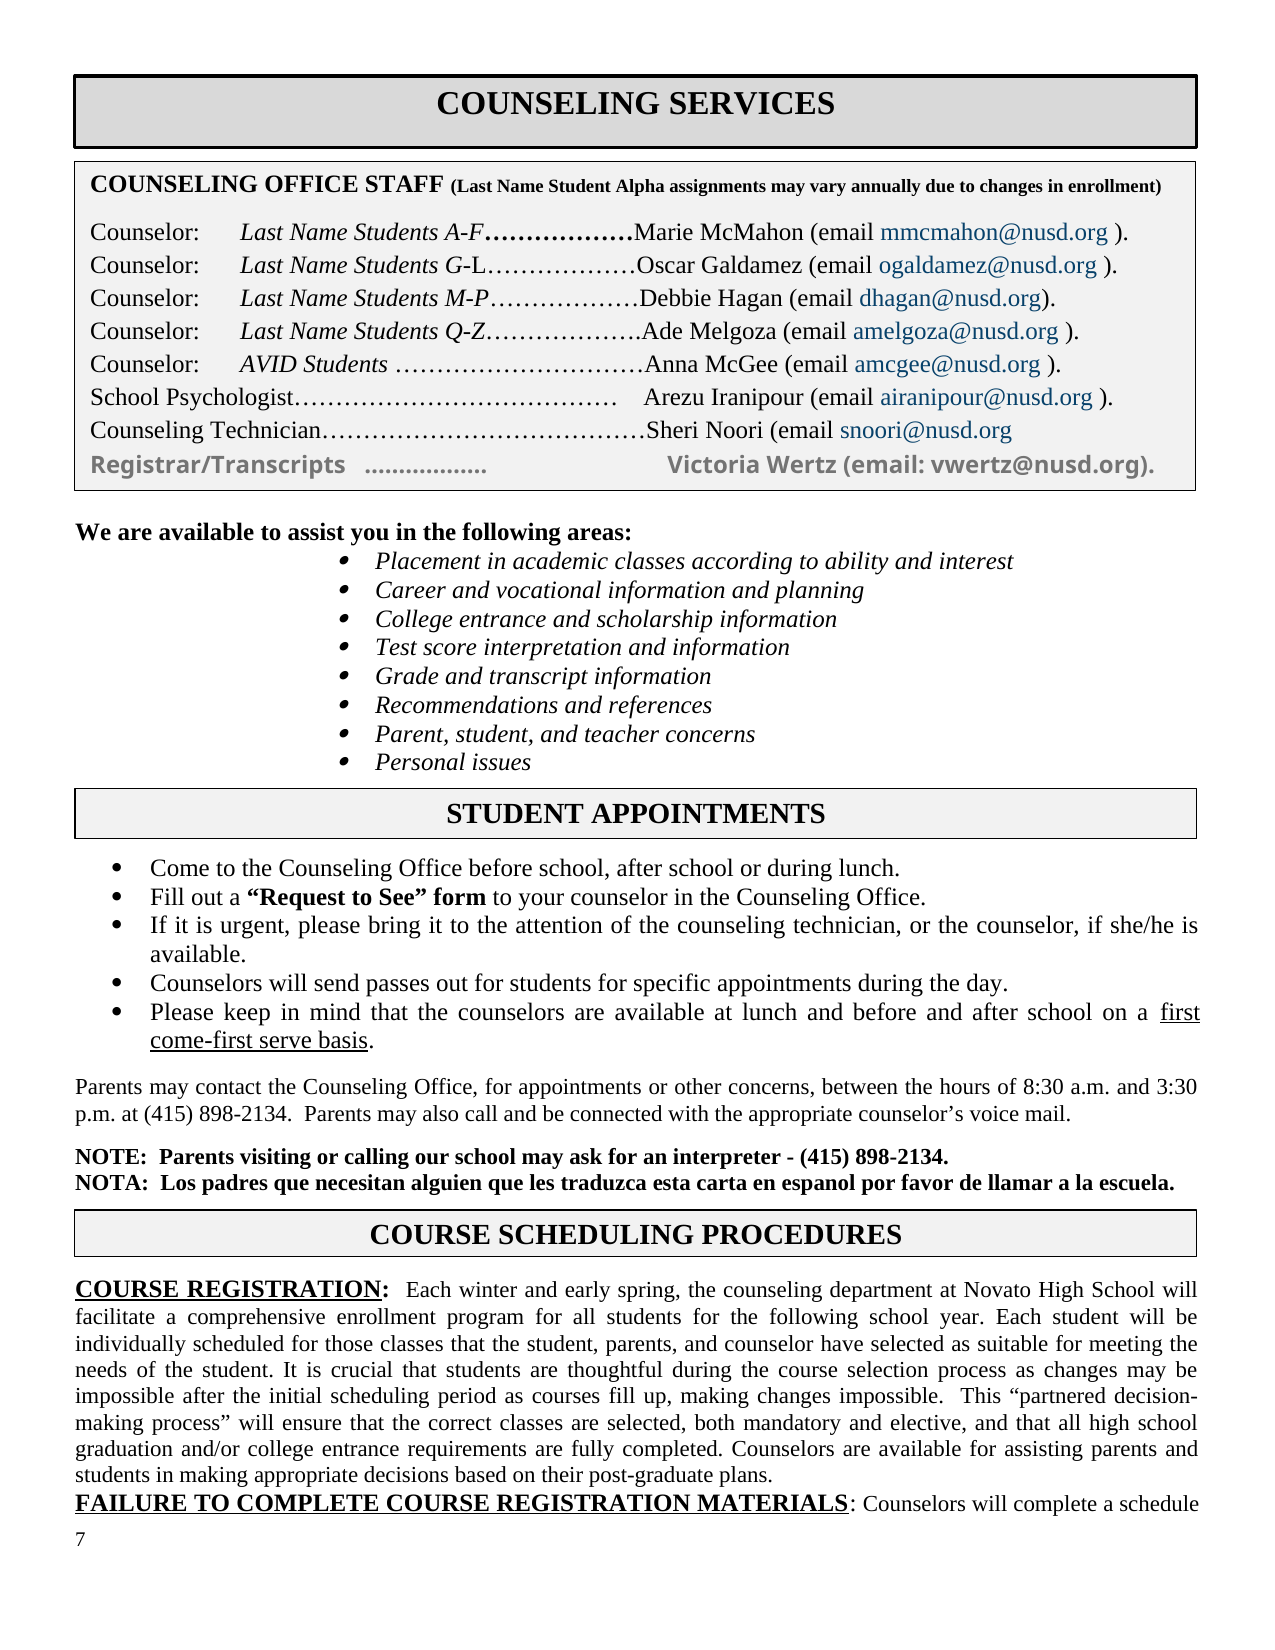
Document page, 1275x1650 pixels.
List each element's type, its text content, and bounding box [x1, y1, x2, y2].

text Parents may contact the Counseling Office, for appointments or other concerns, between the hours of 8:30 a.m. and 3:30 p.m. at (415) 898-2134. Parents may also call and be connected with the appropriate counselor’s voice mail. [75, 1073, 1200, 1126]
list Grade and transcript information [337, 661, 1200, 690]
text COURSE REGISTRATION: Each winter and early spring, the counseling department at Novato High School will facilitate a comprehensive enrollment program for all students for the following school year. Each student will be individually scheduled for those classes that the student, parents, and counselor have selected as suitable for meeting the needs of the student. It is crucial that students are thoughtful during the course selection process as changes may be impossible after the initial scheduling period as courses fill up, making changes impossible. This “partnered decision-making process” will ensure that the correct classes are selected, both mandatory and elective, and that all high school graduation and/or college entrance requirements are fully completed. Counselors are available for assisting parents and students in making appropriate decisions based on their post-graduate plans. [75, 1274, 1200, 1488]
list Placement in academic classes according to ability and interest [337, 546, 1200, 575]
list Test score interpretation and information [337, 632, 1200, 661]
text NOTA: Los padres que necesitan alguien que les traduzca esta carta en espanol por favor de llamar a la escuela. [75, 1169, 1200, 1196]
list Come to the Counseling Office before school, after school or during lunch. [112, 853, 1200, 882]
list If it is urgent, please bring it to the attention of the counseling technician, or the counselor, if she/he is available. [112, 910, 1200, 968]
list Parent, student, and teacher concerns [337, 719, 1200, 747]
list College entrance and scholarship information [337, 604, 1200, 632]
list Fill out a “Request to See” form to your counselor in the Counseling Office. [112, 882, 1200, 910]
list Personal issues [337, 747, 1200, 776]
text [75, 1488, 1200, 1517]
list Career and vocational information and planning [337, 575, 1200, 604]
list Please keep in mind that the counselors are available at lunch and before and after school on a first come-first serve basis. [112, 997, 1200, 1054]
list Counselors will send passes out for students for specific appointments during the day. [112, 968, 1200, 997]
text NOTE: Parents visiting or calling our school may ask for an interpreter - (415) 898-2134. [75, 1143, 1200, 1169]
list Recommendations and references [337, 690, 1200, 719]
text We are available to assist you in the following areas: [75, 517, 1200, 546]
